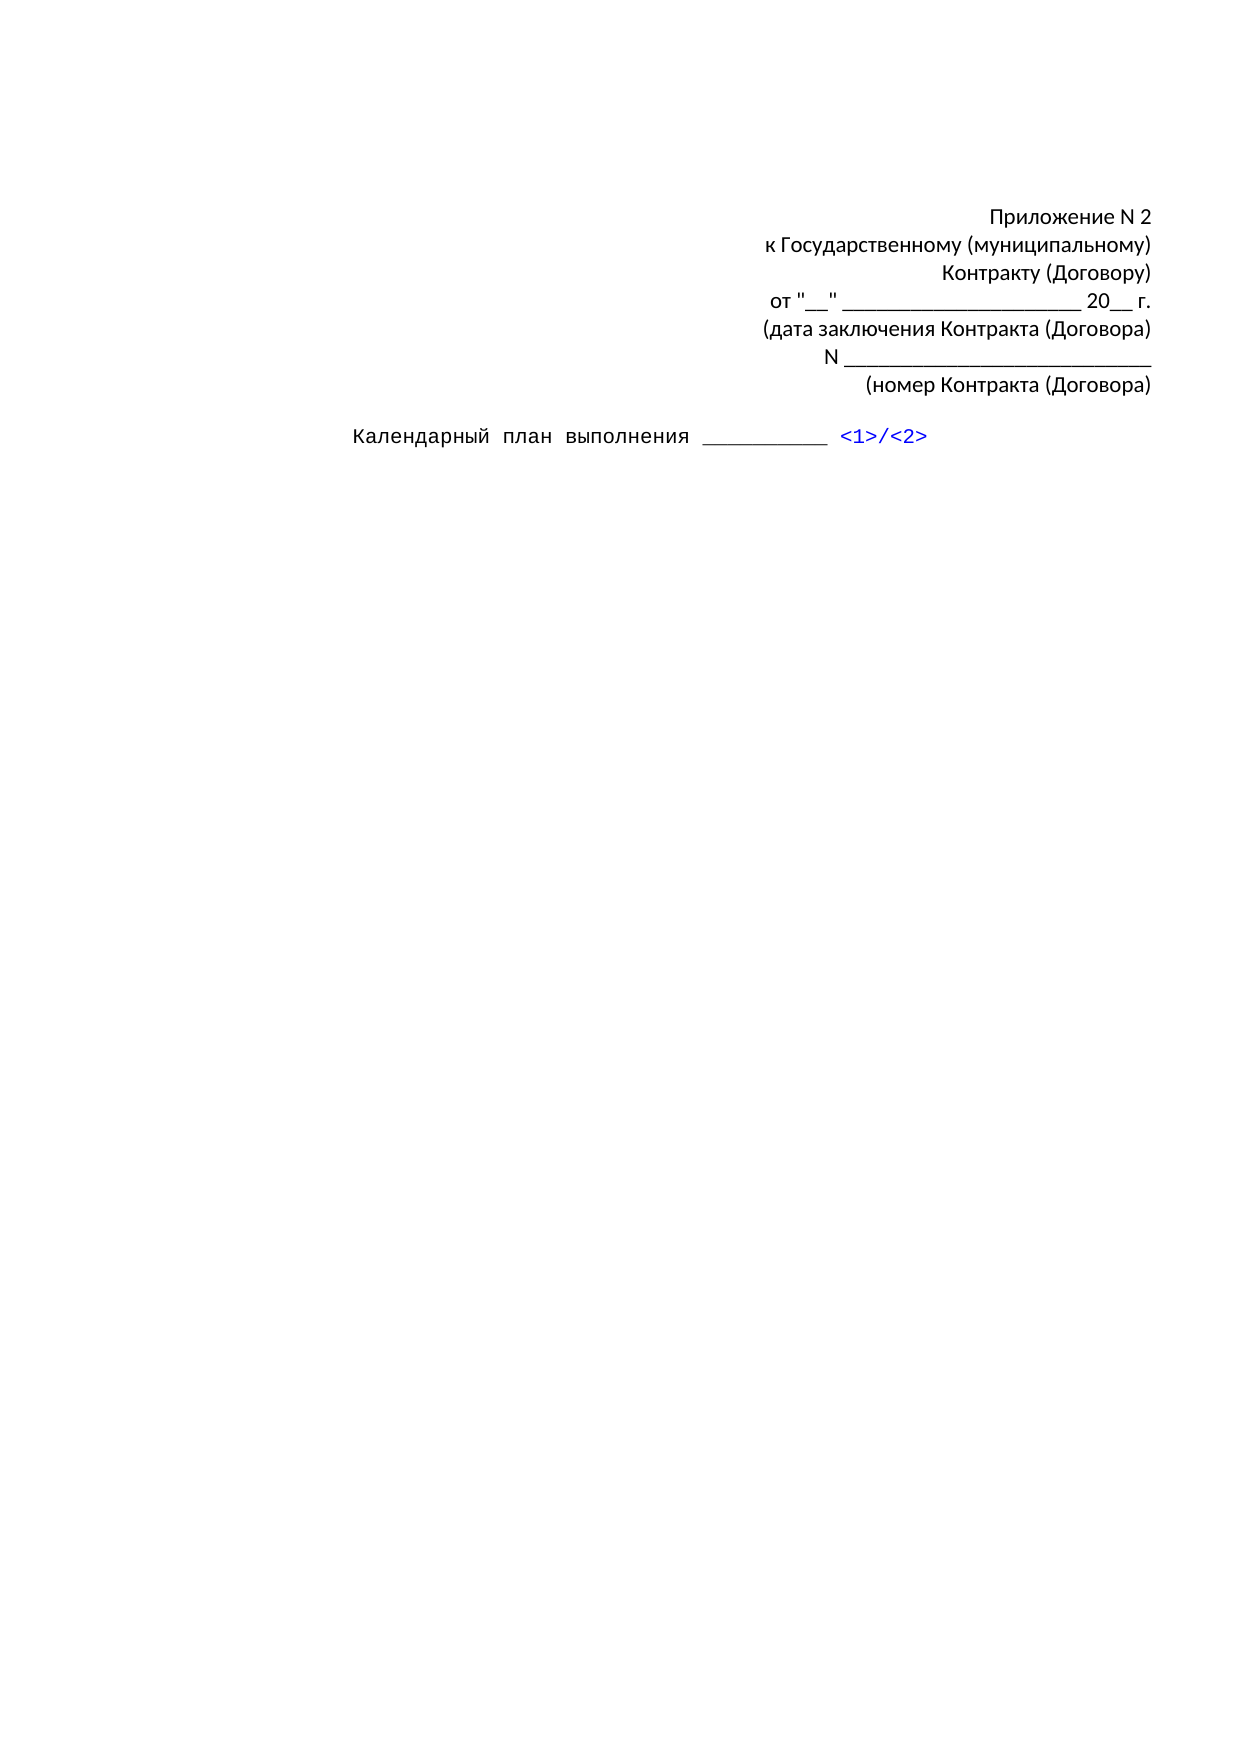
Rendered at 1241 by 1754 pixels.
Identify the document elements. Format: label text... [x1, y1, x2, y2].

text от "__" _____________________ 20__ г. [177, 286, 1152, 314]
text к Государственному (муниципальному) [177, 230, 1152, 258]
text Контракту (Договору) [177, 258, 1152, 286]
text Приложение N 2 [177, 202, 1152, 230]
text (дата заключения Контракта (Договора) [177, 314, 1152, 342]
text Календарный план выполнения __________ <1>/<2> [177, 426, 1152, 450]
text (номер Контракта (Договора) [177, 370, 1152, 398]
text N ___________________________ [177, 342, 1152, 370]
